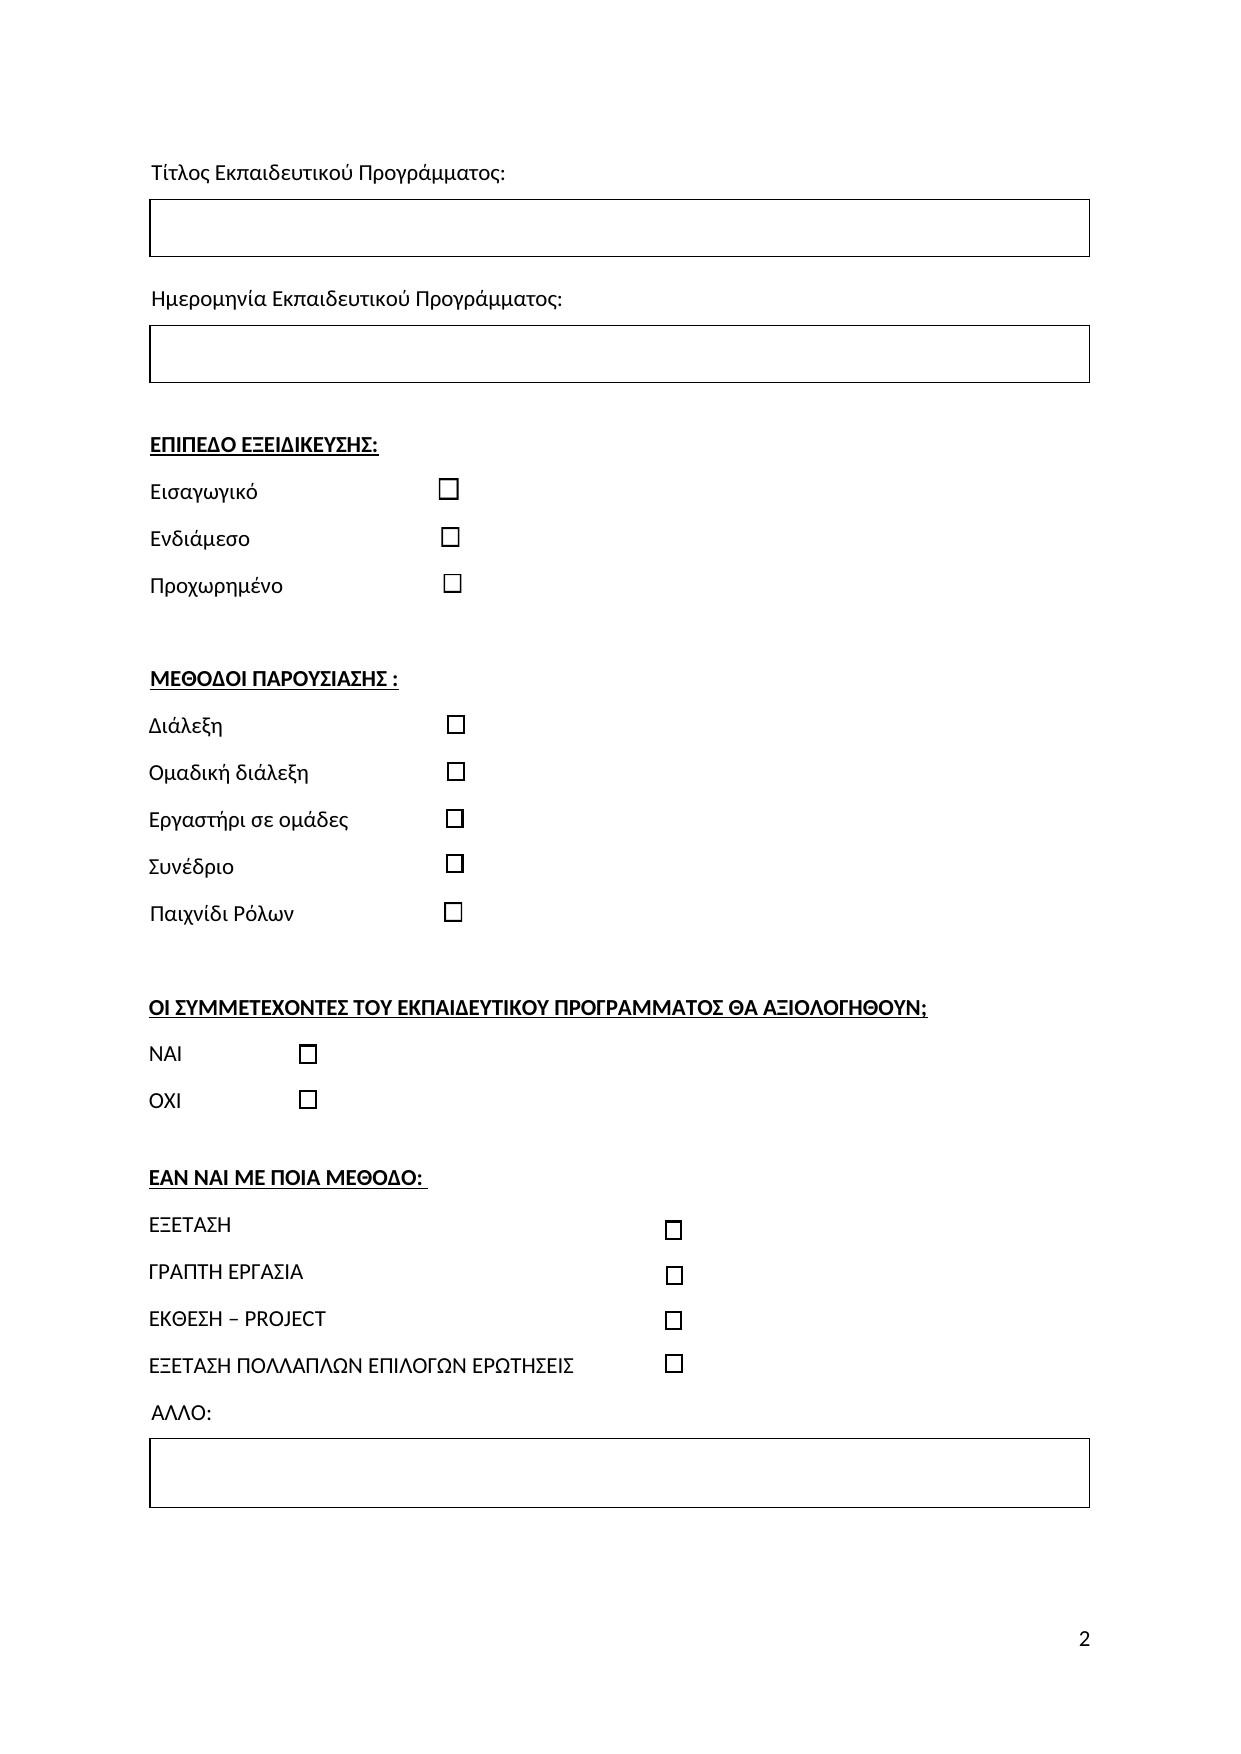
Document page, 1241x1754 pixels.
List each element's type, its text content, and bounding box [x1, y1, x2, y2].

text Προχωρημένο [150, 571, 1090, 599]
text Εργαστήρι σε ομάδες [148, 805, 1090, 833]
picture [443, 574, 462, 593]
table_header Τίτλος Εκπαιδευτικού Προγράμματος: [150, 158, 1089, 198]
text ΕΠΙΠΕΔΟ ΕΞΕΙΔΙΚΕΥΣΗΣ: [150, 430, 1090, 458]
text ΕΞΕΤΑΣΗ ΠΟΛΛΑΠΛΩΝ ΕΠΙΛΟΓΩΝ ΕΡΩΤΗΣΕΙΣ [148, 1351, 1090, 1379]
text ΕΞΕΤΑΣΗ [148, 1210, 1090, 1238]
text ΕΑΝ ΝΑΙ ΜΕ ΠΟΙΑ ΜΕΘΟΔΟ: [148, 1163, 1090, 1191]
table_header ΑΛΛΟ: [150, 1398, 1089, 1438]
text Παιχνίδι Ρόλων [150, 899, 1090, 927]
text ΜΕΘΟΔΟΙ ΠΑΡΟΥΣΙΑΣΗΣ : [150, 664, 1090, 692]
text Ενδιάμεσο [150, 524, 1090, 552]
text Εισαγωγικό [150, 477, 1090, 505]
text ΟΙ ΣΥΜΜΕΤΕΧΟΝΤΕΣ ΤΟΥ ΕΚΠΑΙΔΕΥΤΙΚΟΥ ΠΡΟΓΡΑΜΜΑΤΟΣ ΘΑ ΑΞΙΟΛΟΓΗΘΟΥΝ; [148, 993, 1090, 1021]
text Συνέδριο [148, 852, 1090, 880]
table_cell [151, 200, 1089, 256]
table_cell Ημερομηνία Εκπαιδευτικού Προγράμματος: [150, 257, 1089, 325]
text Διάλεξη [148, 711, 1090, 739]
text ΕΚΘΕΣΗ – PROJECT [148, 1304, 1090, 1332]
picture [444, 902, 463, 922]
text ΝΑΙ [148, 1039, 1090, 1067]
table_cell [151, 1439, 1089, 1507]
text ΓΡΑΠΤΗ ΕΡΓΑΣΙΑ [148, 1257, 1090, 1285]
text Ομαδική διάλεξη [148, 758, 1090, 786]
picture [438, 478, 459, 500]
table_cell [151, 326, 1089, 382]
text OΧΙ [148, 1086, 1090, 1114]
picture [441, 527, 460, 547]
